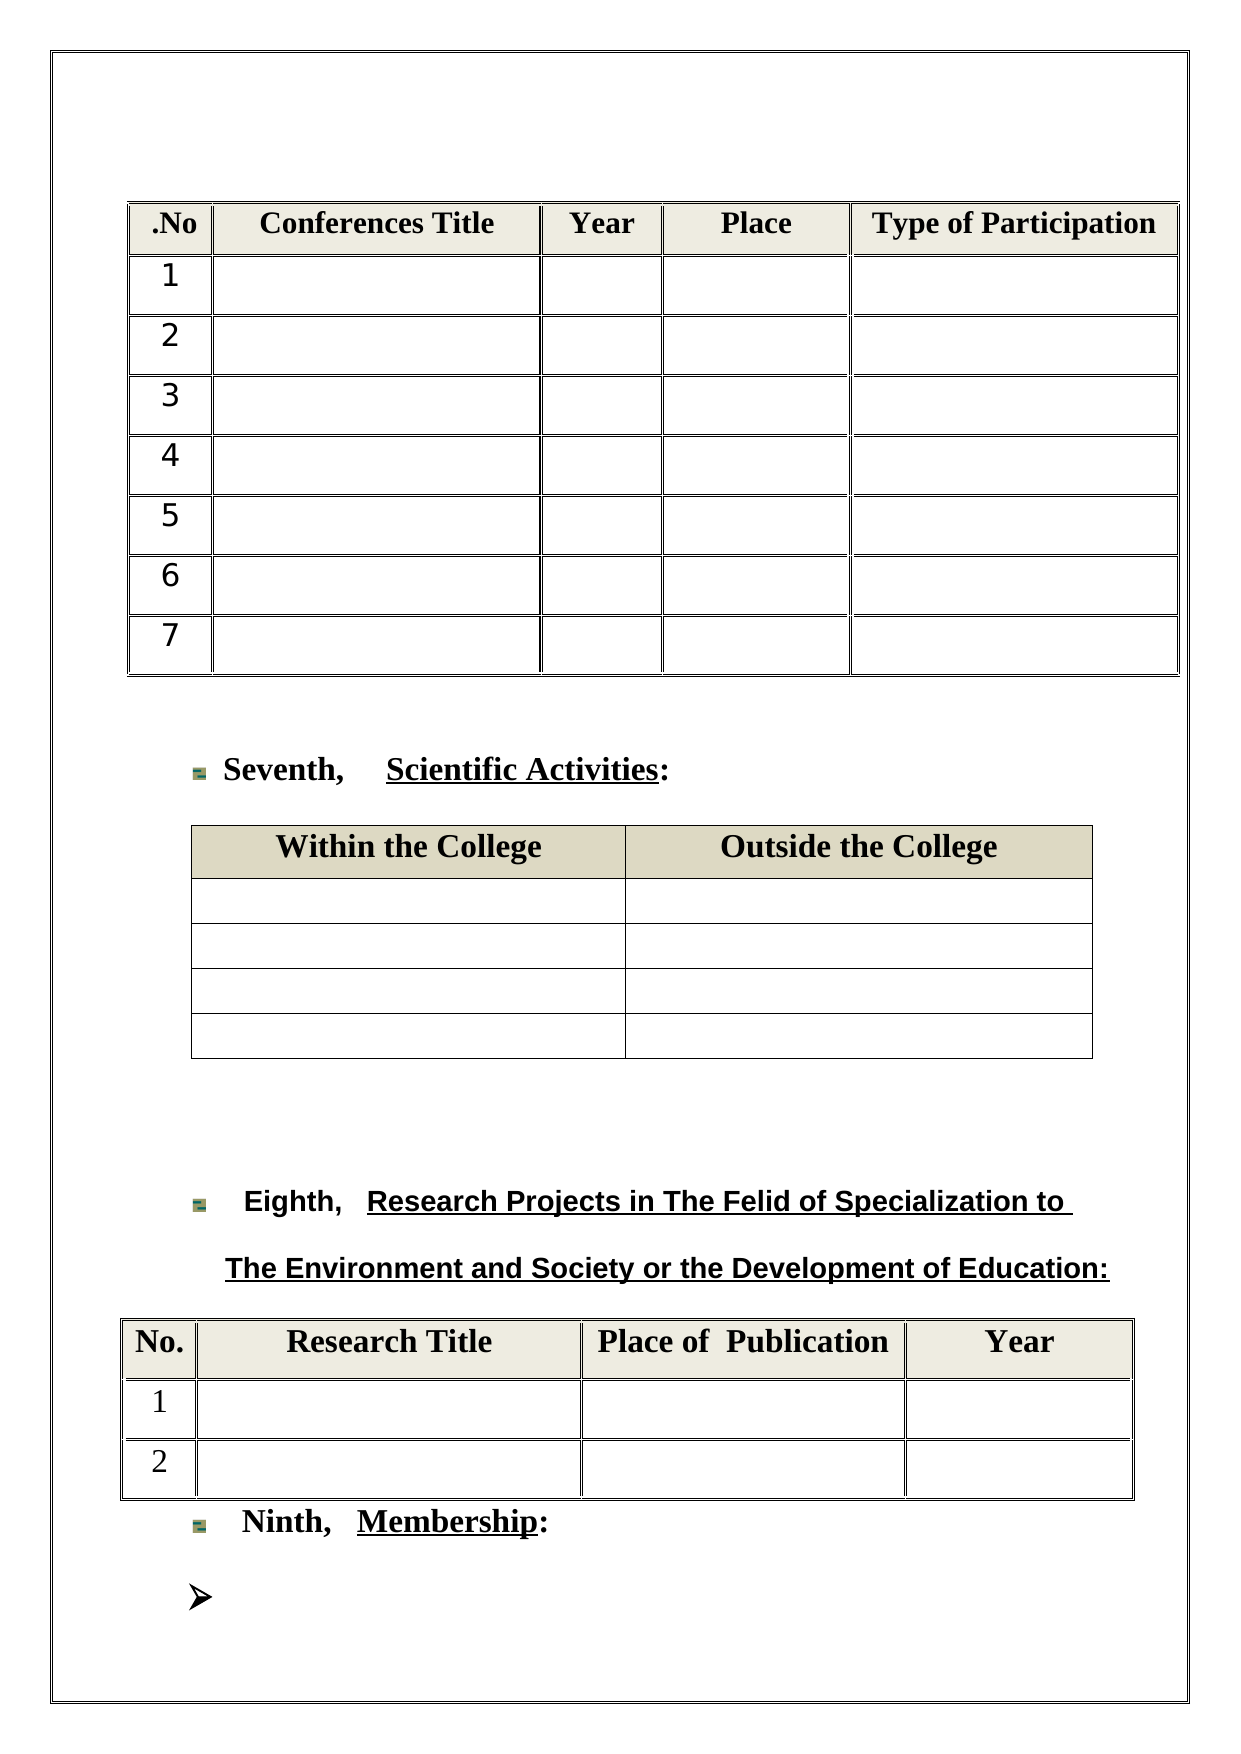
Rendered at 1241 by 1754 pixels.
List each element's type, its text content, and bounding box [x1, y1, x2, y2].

table_header Outside the College [626, 826, 1092, 878]
table_cell [541, 614, 663, 674]
table_cell [664, 554, 849, 614]
table_cell [214, 317, 539, 374]
table_cell [192, 1014, 625, 1058]
table_cell [626, 879, 1092, 923]
table_cell [852, 614, 1178, 674]
table_header Place [663, 204, 849, 254]
table_cell [852, 374, 1177, 434]
table_cell [852, 554, 1177, 614]
table_cell [626, 924, 1092, 968]
table_header No. [122, 1319, 197, 1378]
table_cell [543, 437, 661, 494]
table_header Research Title [197, 1321, 581, 1378]
list Ninth, Membership: [187, 1501, 1122, 1539]
table_cell [543, 497, 661, 554]
table_cell 1 [122, 1378, 197, 1438]
table_header No. ( بحث / بوستر حضور) [129, 202, 213, 254]
table_cell [543, 377, 661, 434]
table_cell [192, 969, 625, 1013]
table_cell [626, 1014, 1092, 1058]
table_cell [852, 494, 1177, 554]
table_cell [197, 1441, 581, 1498]
table_cell 2 [122, 1438, 197, 1498]
table_header Place of Publication [581, 1321, 905, 1378]
table_cell 3 [130, 377, 211, 434]
table_header Year [541, 202, 663, 254]
table_cell 7 [129, 614, 213, 674]
table_cell [543, 557, 661, 614]
table_cell [664, 254, 849, 314]
list Eighth, Research Projects in The Felid of Specialization to The Environment and Society or the Development of Education: [187, 1184, 1122, 1284]
table_cell [664, 494, 849, 554]
table_header Within the College [192, 826, 625, 878]
table_cell [852, 254, 1177, 314]
table_cell 5 [130, 497, 211, 554]
table_cell [663, 614, 849, 674]
table_header Conferences Title [213, 204, 541, 254]
list Seventh, Scientific Activities: [187, 749, 1122, 787]
table_cell [214, 377, 539, 434]
table_cell [192, 924, 625, 968]
table_cell [192, 879, 625, 923]
table_cell [852, 314, 1177, 374]
table_cell [213, 617, 541, 674]
table_cell [214, 257, 539, 314]
picture [188, 1515, 206, 1533]
table_cell 2 [130, 317, 211, 374]
table_cell [543, 257, 661, 314]
table_header Year [905, 1321, 1132, 1378]
table_cell 6 [130, 557, 211, 614]
table_cell [214, 497, 539, 554]
table_cell [626, 969, 1092, 1013]
table_cell [905, 1438, 1133, 1498]
table_cell [664, 434, 849, 494]
table_cell [664, 314, 849, 374]
table_cell [664, 374, 849, 434]
table_header Type of Participation [852, 204, 1178, 254]
table_cell [905, 1378, 1133, 1438]
picture [188, 763, 206, 780]
table_cell [198, 1381, 580, 1438]
table_cell 1 [130, 257, 211, 314]
table_cell [852, 434, 1177, 494]
table_cell [214, 557, 539, 614]
table_cell [543, 317, 661, 374]
picture [188, 1194, 206, 1212]
table_cell [214, 437, 539, 494]
table_cell [583, 1381, 904, 1438]
table_cell 4 [130, 437, 211, 494]
table_cell [581, 1441, 905, 1498]
